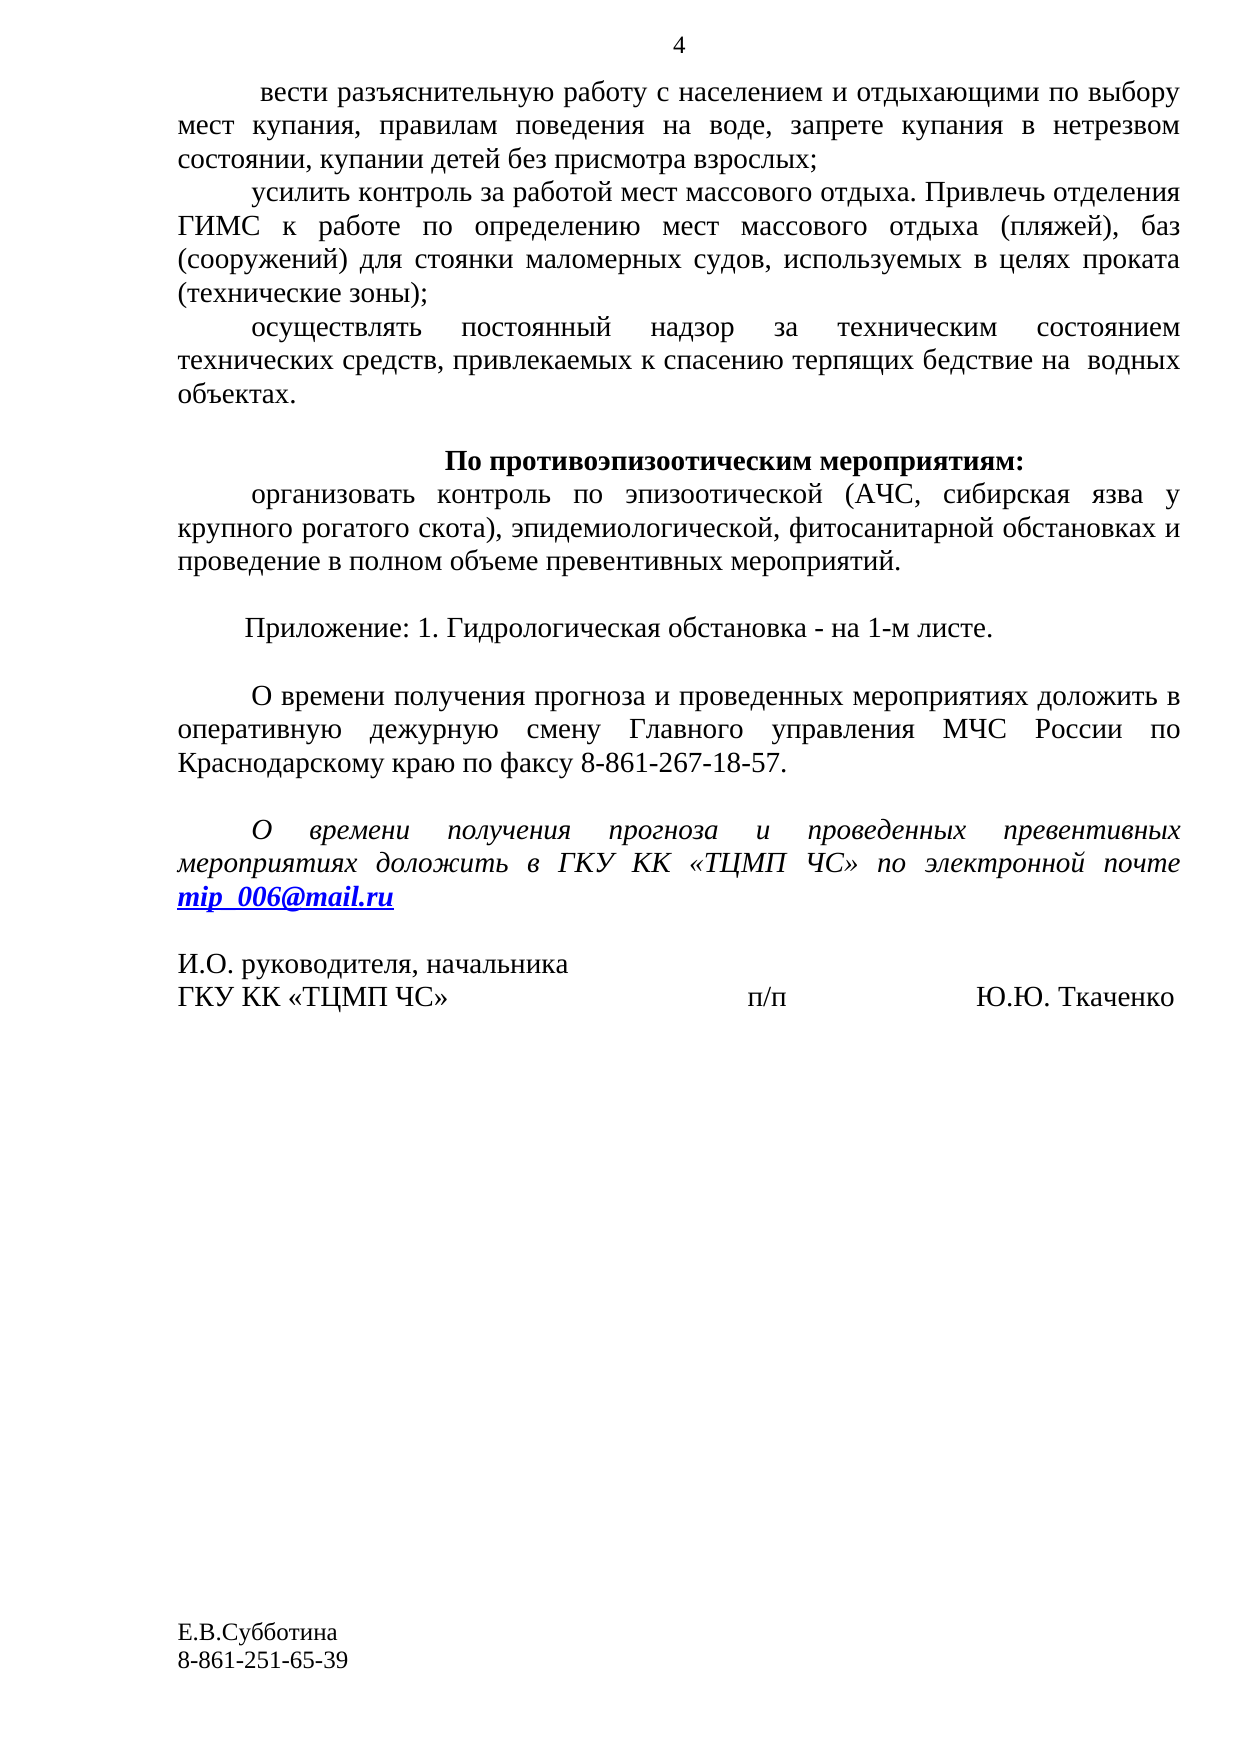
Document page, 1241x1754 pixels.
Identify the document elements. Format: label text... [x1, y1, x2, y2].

text ГКУ КК «ТЦМП ЧС» п/п Ю.Ю. Ткаченко [177, 979, 1181, 1013]
text осуществлять постоянный надзор за техническим состоянием технических средств, привлекаемых к спасению терпящих бедствие на водных объектах. [177, 309, 1181, 409]
text вести разъяснительную работу с населением и отдыхающими по выбору мест купания, правилам поведения на воде, запрете купания в нетрезвом состоянии, купании детей без присмотра взрослых; [177, 74, 1181, 174]
text усилить контроль за работой мест массового отдыха. Привлечь отделения ГИМС к работе по определению мест массового отдыха (пляжей), баз (сооружений) для стоянки маломерных судов, используемых в целях проката (технические зоны); [177, 174, 1181, 309]
text Приложение: 1. Гидрологическая обстановка - на 1-м листе. [244, 611, 1181, 644]
text О времени получения прогноза и проведенных превентивных мероприятиях доложить в ГКУ КК «ТЦМП ЧС» по электронной почте mip_006@mail.ru [177, 812, 1181, 912]
text 8-861-251-65-39 [177, 1646, 1181, 1674]
text организовать контроль по эпизоотической (АЧС, сибирская язва у крупного рогатого скота), эпидемиологической, фитосанитарной обстановках и проведение в полном объеме превентивных мероприятий. [177, 476, 1181, 577]
text И.О. руководителя, начальника [177, 946, 1181, 979]
text Е.В.Субботина [177, 1617, 1181, 1646]
text О времени получения прогноза и проведенных мероприятиях доложить в оперативную дежурную смену Главного управления МЧС России по Краснодарскому краю по факсу 8-861-267-18-57. [177, 678, 1181, 778]
text По противоэпизоотическим мероприятиям: [177, 443, 1181, 476]
